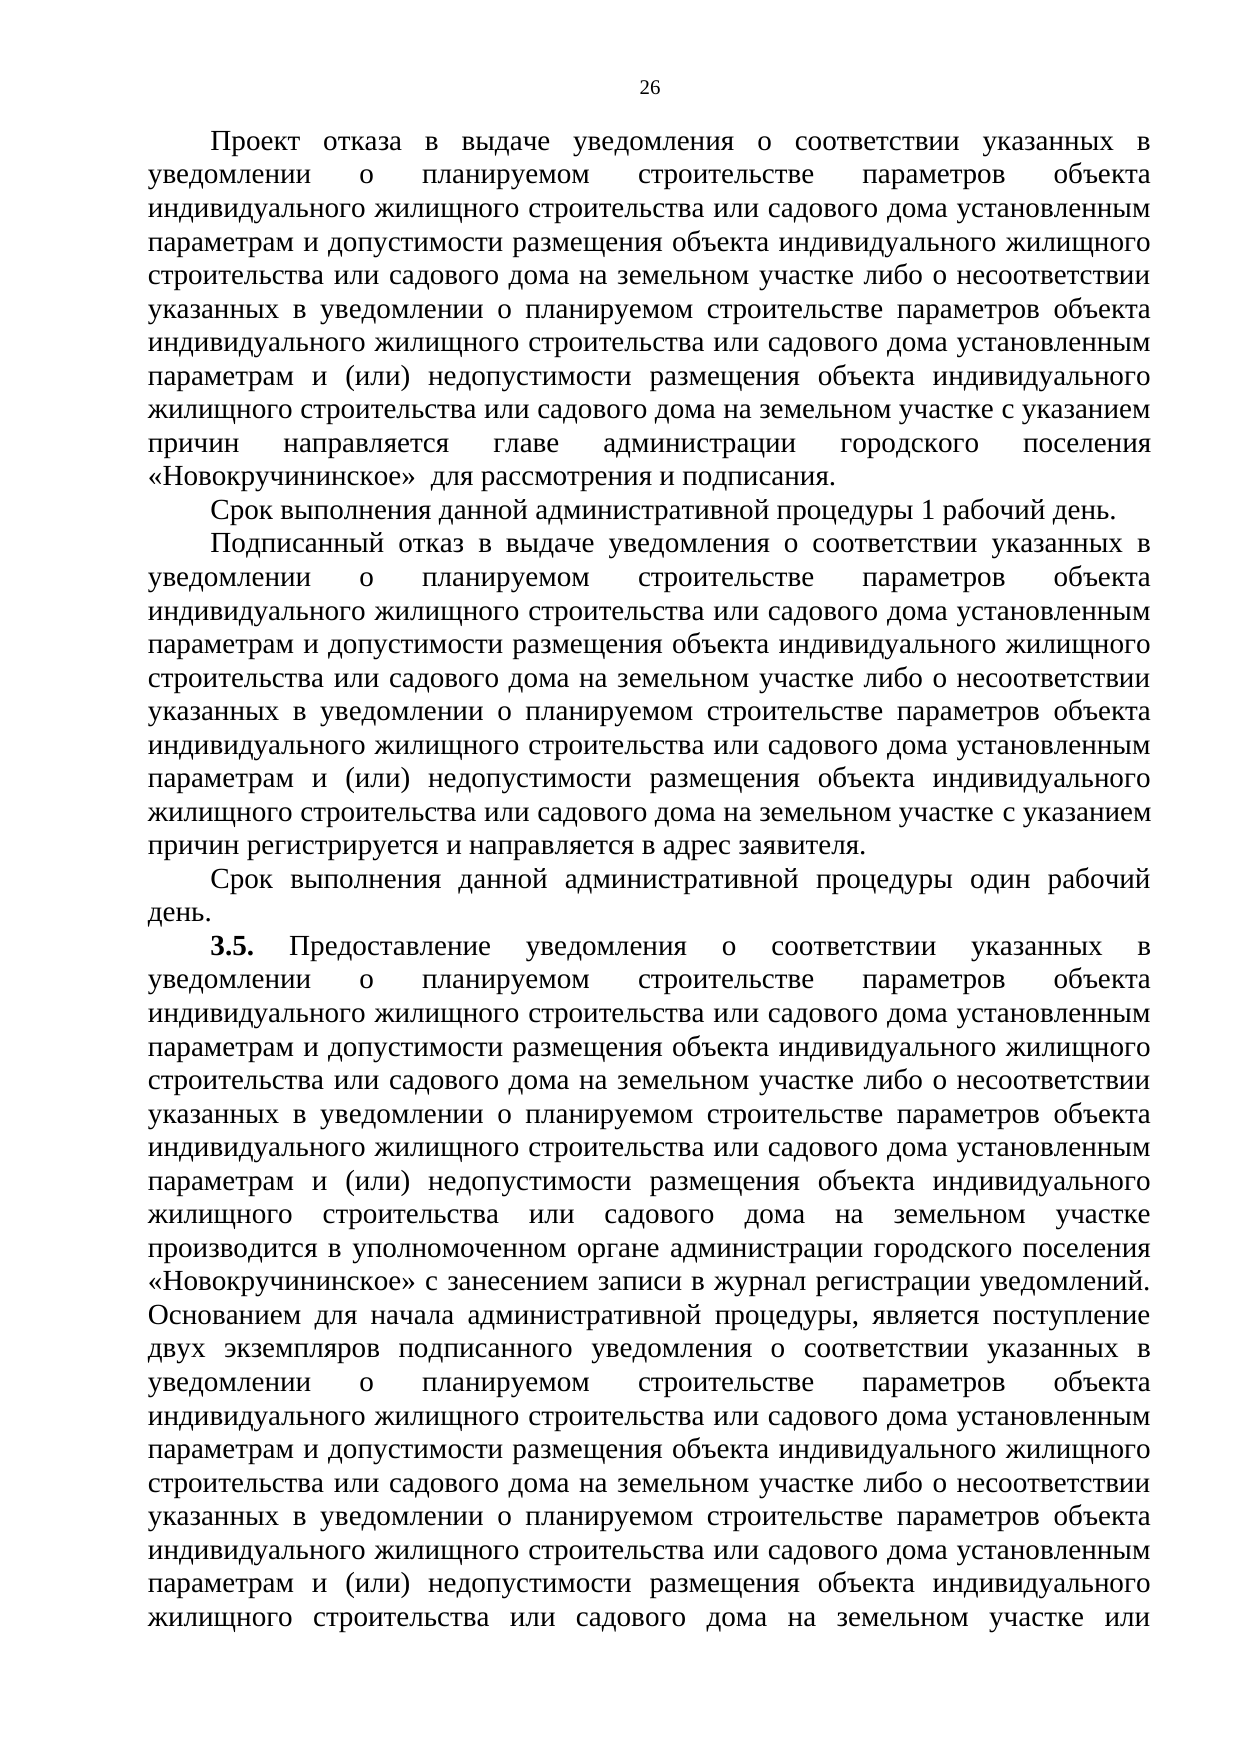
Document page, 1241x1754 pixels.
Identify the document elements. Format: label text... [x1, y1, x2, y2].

text Срок выполнения данной административной процедуры 1 рабочий день. [148, 492, 1152, 526]
text Проект отказа в выдаче уведомления о соответствии указанных в уведомлении о планируемом строительстве параметров объекта индивидуального жилищного строительства или садового дома установленным параметрам и допустимости размещения объекта индивидуального жилищного строительства или садового дома на земельном участке либо о несоответствии указанных в уведомлении о планируемом строительстве параметров объекта индивидуального жилищного строительства или садового дома установленным параметрам и (или) недопустимости размещения объекта индивидуального жилищного строительства или садового дома на земельном участке с указанием причин направляется главе администрации городского поселения «Новокручининское» для рассмотрения и подписания. [148, 123, 1152, 492]
text Срок выполнения данной административной процедуры один рабочий день. [148, 861, 1152, 928]
text Подписанный отказ в выдаче уведомления о соответствии указанных в уведомлении о планируемом строительстве параметров объекта индивидуального жилищного строительства или садового дома установленным параметрам и допустимости размещения объекта индивидуального жилищного строительства или садового дома на земельном участке либо о несоответствии указанных в уведомлении о планируемом строительстве параметров объекта индивидуального жилищного строительства или садового дома установленным параметрам и (или) недопустимости размещения объекта индивидуального жилищного строительства или садового дома на земельном участке с указанием причин регистрируется и направляется в адрес заявителя. [148, 526, 1152, 861]
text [148, 928, 1152, 1632]
